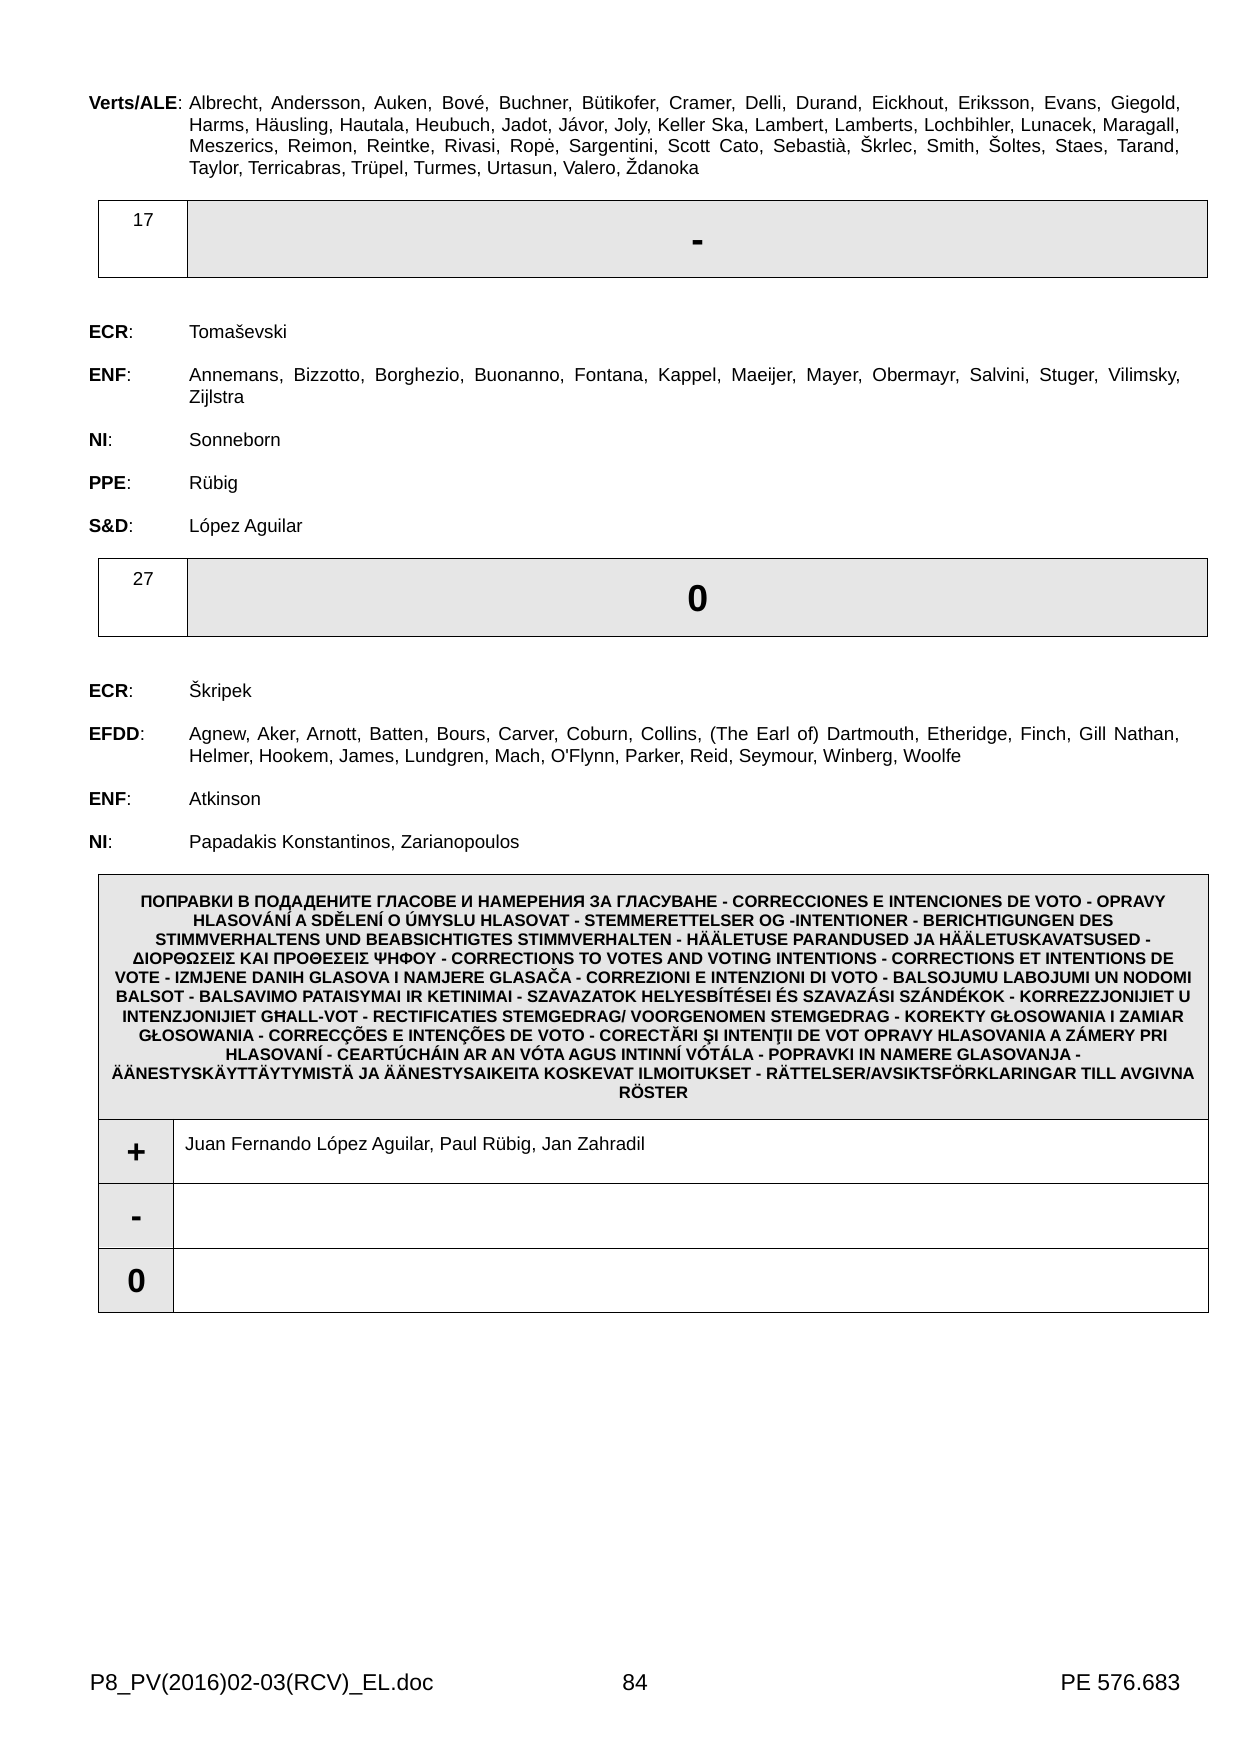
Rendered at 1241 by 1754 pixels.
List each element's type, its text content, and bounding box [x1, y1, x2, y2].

table_cell + [99, 1120, 173, 1183]
table_header ПОПРАВКИ В ПОДАДЕНИТЕ ГЛАСОВЕ И НАМЕРЕНИЯ ЗА ГЛАСУВАНЕ - CORRECCIONES E INTENCIONES DE VOTO - OPRAVY HLASOVÁNÍ A SDĚLENÍ O ÚMYSLU HLASOVAT - STEMMERETTELSER OG -INTENTIONER - BERICHTIGUNGEN DES STIMMVERHALTENS UND BEABSICHTIGTES STIMMVERHALTEN - HÄÄLETUSE PARANDUSED JA HÄÄLETUSKAVATSUSED - ΔΙΟΡΘΩΣΕΙΣ ΚΑΙ ΠΡΟΘΕΣΕΙΣ ΨΗΦΟΥ - CORRECTIONS TO VOTES AND VOTING INTENTIONS - CORRECTIONS ET INTENTIONS DE VOTE - IZMJENE DANIH GLASOVA I NAMJERE GLASAČA - CORREZIONI E INTENZIONI DI VOTO - BALSOJUMU LABOJUMI UN NODOMI BALSOT - BALSAVIMO PATAISYMAI IR KETINIMAI - SZAVAZATOK HELYESBÍTÉSEI ÉS SZAVAZÁSI SZÁNDÉKOK - KORREZZJONIJIET U INTENZJONIJIET GĦALL-VOT - RECTIFICATIES STEMGEDRAG/ VOORGENOMEN STEMGEDRAG - KOREKTY GŁOSOWANIA I ZAMIAR GŁOSOWANIA - CORRECÇÕES E INTENÇÕES DE VOTO - CORECTĂRI ŞI INTENŢII DE VOT OPRAVY HLASOVANIA A ZÁMERY PRI HLASOVANÍ - CEARTÚCHÁIN AR AN VÓTA AGUS INTINNÍ VÓTÁLA - POPRAVKI IN NAMERE GLASOVANJA - ÄÄNESTYSKÄYTTÄYTYMISTÄ JA ÄÄNESTYSAIKEITA KOSKEVAT ILMOITUKSET - RÄTTELSER/AVSIKTSFÖRKLARINGAR TILL AVGIVNA RÖSTER [99, 875, 1208, 1119]
text NI: Papadakis Konstantinos, Zarianopoulos [88, 831, 1181, 852]
table_header - [188, 201, 1207, 277]
text PPE: Rübig [88, 472, 1181, 494]
text Verts/ALE: Albrecht, Andersson, Auken, Bové, Buchner, Bütikofer, Cramer, Delli, Durand, Eickhout, Eriksson, Evans, Giegold, Harms, Häusling, Hautala, Heubuch, Jadot, Jávor, Joly, Keller Ska, Lambert, Lamberts, Lochbihler, Lunacek, Maragall, Meszerics, Reimon, Reintke, Rivasi, Ropė, Sargentini, Scott Cato, Sebastià, Škrlec, Smith, Šoltes, Staes, Tarand, Taylor, Terricabras, Trüpel, Turmes, Urtasun, Valero, Ždanoka [88, 92, 1181, 178]
table_header 27 [99, 559, 187, 636]
text ENF: Atkinson [88, 788, 1181, 809]
text ECR: Škripek [88, 680, 1181, 701]
table_cell [174, 1184, 1208, 1247]
table_cell [174, 1249, 1208, 1312]
text ENF: Annemans, Bizzotto, Borghezio, Buonanno, Fontana, Kappel, Maeijer, Mayer, Obermayr, Salvini, Stuger, Vilimsky, Zijlstra [88, 364, 1181, 407]
text ECR: Tomaševski [88, 321, 1181, 343]
table_cell Juan Fernando López Aguilar, Paul Rübig, Jan Zahradil [174, 1120, 1208, 1183]
text NI: Sonneborn [88, 429, 1181, 451]
table_header 17 [99, 201, 187, 277]
table_header 0 [188, 559, 1207, 636]
table_cell - [99, 1184, 173, 1247]
text EFDD: Agnew, Aker, Arnott, Batten, Bours, Carver, Coburn, Collins, (The Earl of) Dartmouth, Etheridge, Finch, Gill Nathan, Helmer, Hookem, James, Lundgren, Mach, O'Flynn, Parker, Reid, Seymour, Winberg, Woolfe [88, 723, 1181, 766]
text S&D: López Aguilar [88, 515, 1181, 537]
table_cell 0 [99, 1249, 173, 1312]
